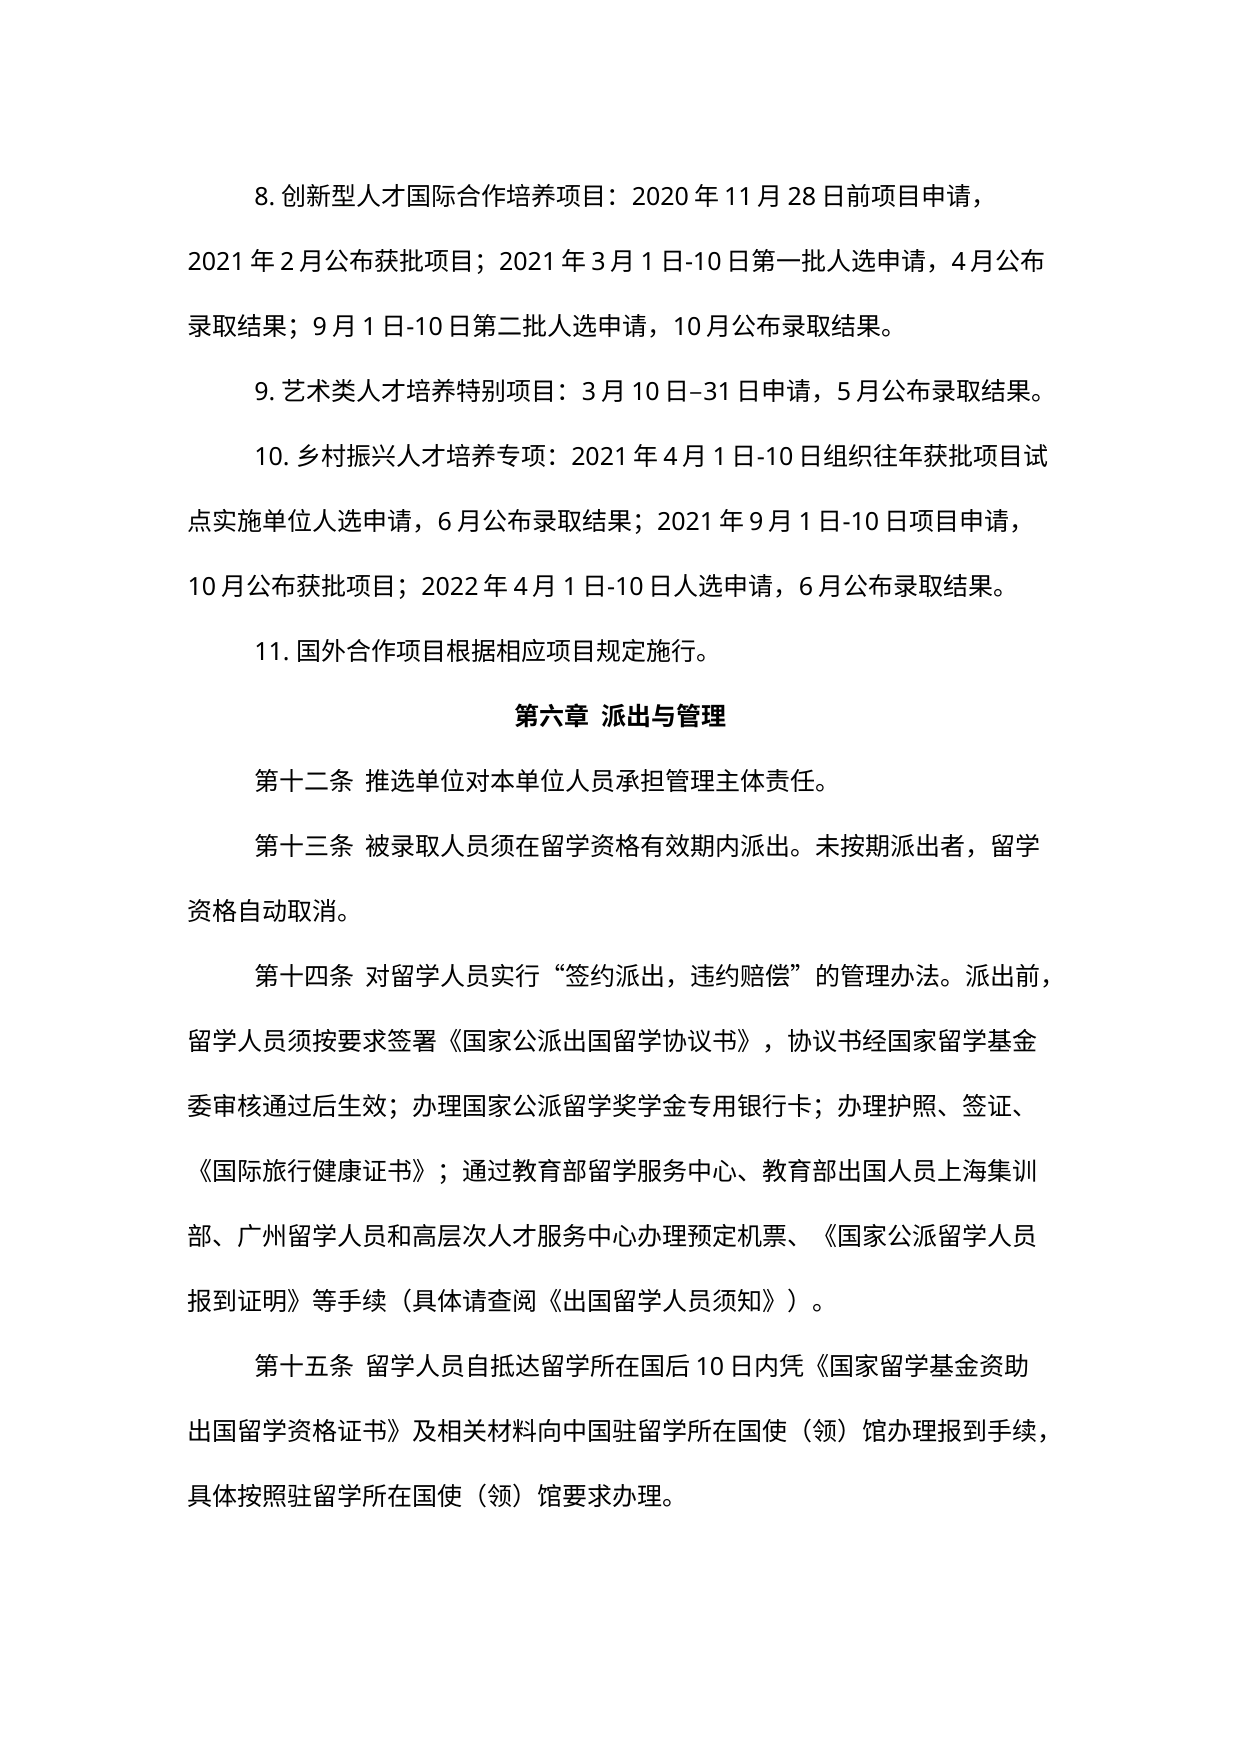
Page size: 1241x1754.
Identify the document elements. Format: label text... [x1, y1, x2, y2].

text 第十二条 推选单位对本单位人员承担管理主体责任。 [187, 747, 1053, 812]
text 11. 国外合作项目根据相应项目规定施行。 [187, 617, 1053, 682]
text 第十三条 被录取人员须在留学资格有效期内派出。未按期派出者，留学资格自动取消。 [187, 812, 1053, 942]
text 10. 乡村振兴人才培养专项：2021年4月1日-10日组织往年获批项目试点实施单位人选申请，6月公布录取结果；2021年9月1日-10日项目申请，10月公布获批项目；2022年4月1日-10日人选申请，6月公布录取结果。 [187, 422, 1053, 617]
text 第十四条 对留学人员实行“签约派出，违约赔偿”的管理办法。派出前，留学人员须按要求签署《国家公派出国留学协议书》，协议书经国家留学基金委审核通过后生效；办理国家公派留学奖学金专用银行卡；办理护照、签证、《国际旅行健康证书》；通过教育部留学服务中心、教育部出国人员上海集训部、广州留学人员和高层次人才服务中心办理预定机票、《国家公派留学人员报到证明》等手续（具体请查阅《出国留学人员须知》）。 [187, 942, 1053, 1332]
text 第六章 派出与管理 [187, 682, 1053, 747]
text 第十五条 留学人员自抵达留学所在国后10日内凭《国家留学基金资助出国留学资格证书》及相关材料向中国驻留学所在国使（领）馆办理报到手续，具体按照驻留学所在国使（领）馆要求办理。 [187, 1332, 1053, 1527]
text 8. 创新型人才国际合作培养项目：2020年11月28日前项目申请，2021年2月公布获批项目；2021年3月1日-10日第一批人选申请，4月公布录取结果；9月1日-10日第二批人选申请，10月公布录取结果。 [187, 162, 1053, 357]
text 9. 艺术类人才培养特别项目：3月10日–31日申请，5月公布录取结果。 [187, 357, 1053, 422]
